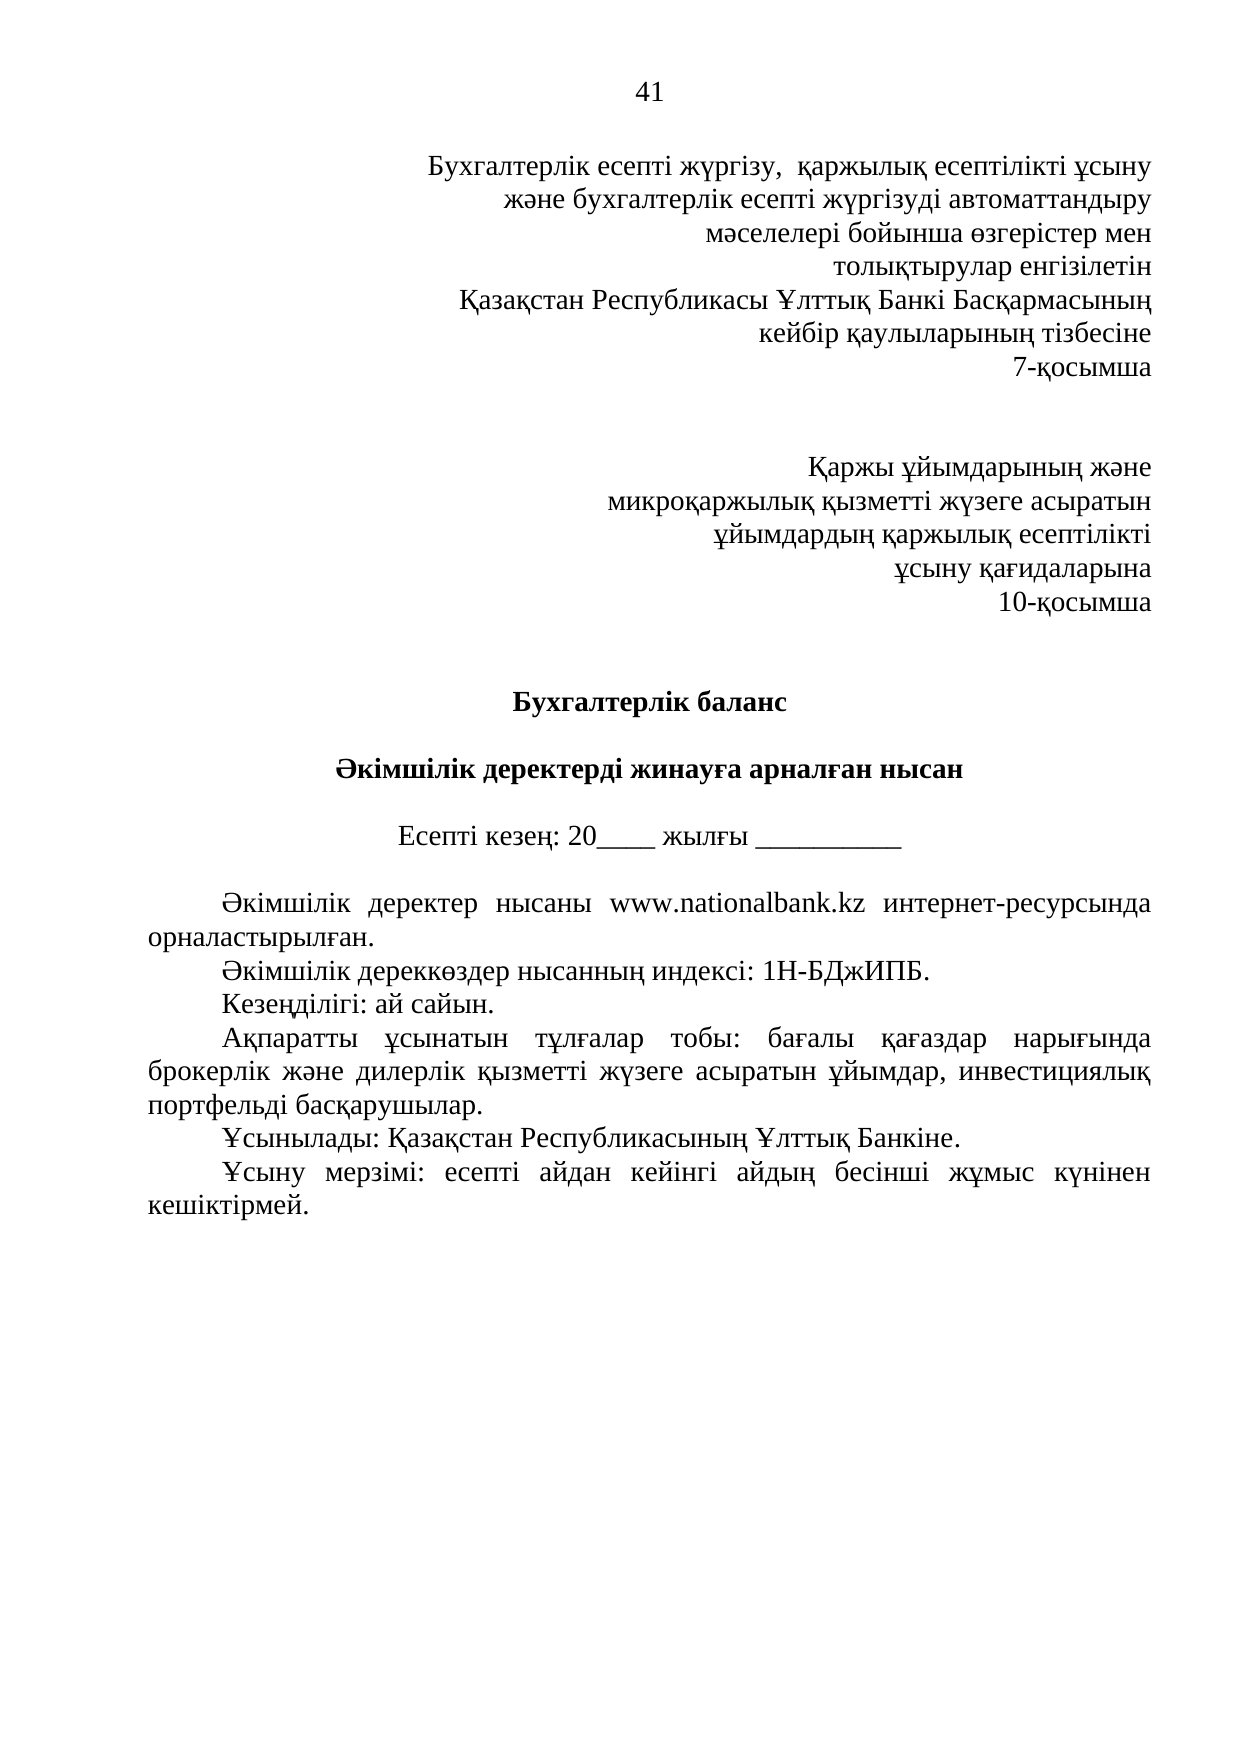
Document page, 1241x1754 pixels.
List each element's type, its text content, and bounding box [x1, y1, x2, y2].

text мәселелері бойынша өзгерістер мен [148, 215, 1152, 248]
text 7-қосымша [148, 349, 1152, 382]
text Әкімшілік дереккөздер нысанның индексі: 1Н-БДжИПБ. [148, 953, 1152, 986]
text Бухгалтерлік есепті жүргізу, қаржылық есептілікті ұсыну [148, 148, 1152, 181]
text Қазақстан Республикасы Ұлттық Банкі Басқармасының [148, 282, 1152, 315]
text ұсыну қағидаларына [148, 550, 1152, 584]
text Әкімшілік деректер нысаны www.nationalbank.kz интернет-ресурсында орналастырылған. [148, 886, 1152, 953]
text 10-қосымша [148, 584, 1152, 617]
text Кезеңділігі: ай сайын. [148, 986, 1152, 1020]
text ұйымдардың қаржылық есептiлiктi [148, 517, 1152, 550]
text кейбір қаулыларының тізбесіне [148, 315, 1152, 349]
text Ұсыну мерзімі: есепті айдан кейінгі айдың бесінші жұмыс күнінен кешіктірмей. [148, 1154, 1152, 1221]
text толықтырулар енгізілетін [148, 248, 1152, 282]
text Есепті кезең: 20____ жылғы __________ [148, 818, 1152, 852]
text микроқаржылық қызметті жүзеге асыратын [148, 483, 1152, 517]
text және бухгалтерлік есепті жүргізуді автоматтандыру [148, 181, 1152, 215]
text Бухгалтерлік баланс [148, 684, 1152, 718]
text Ұсынылады: Қазақстан Республикасының Ұлттық Банкіне. [148, 1120, 1152, 1154]
text Қаржы ұйымдарының және [148, 449, 1152, 483]
text Әкімшілік деректерді жинауға арналған нысан [148, 751, 1152, 785]
text Ақпаратты ұсынатын тұлғалар тобы: бағалы қағаздар нарығында брокерлік және дилерлік қызметті жүзеге асыратын ұйымдар, инвестициялық портфельді басқарушылар. [148, 1020, 1152, 1120]
